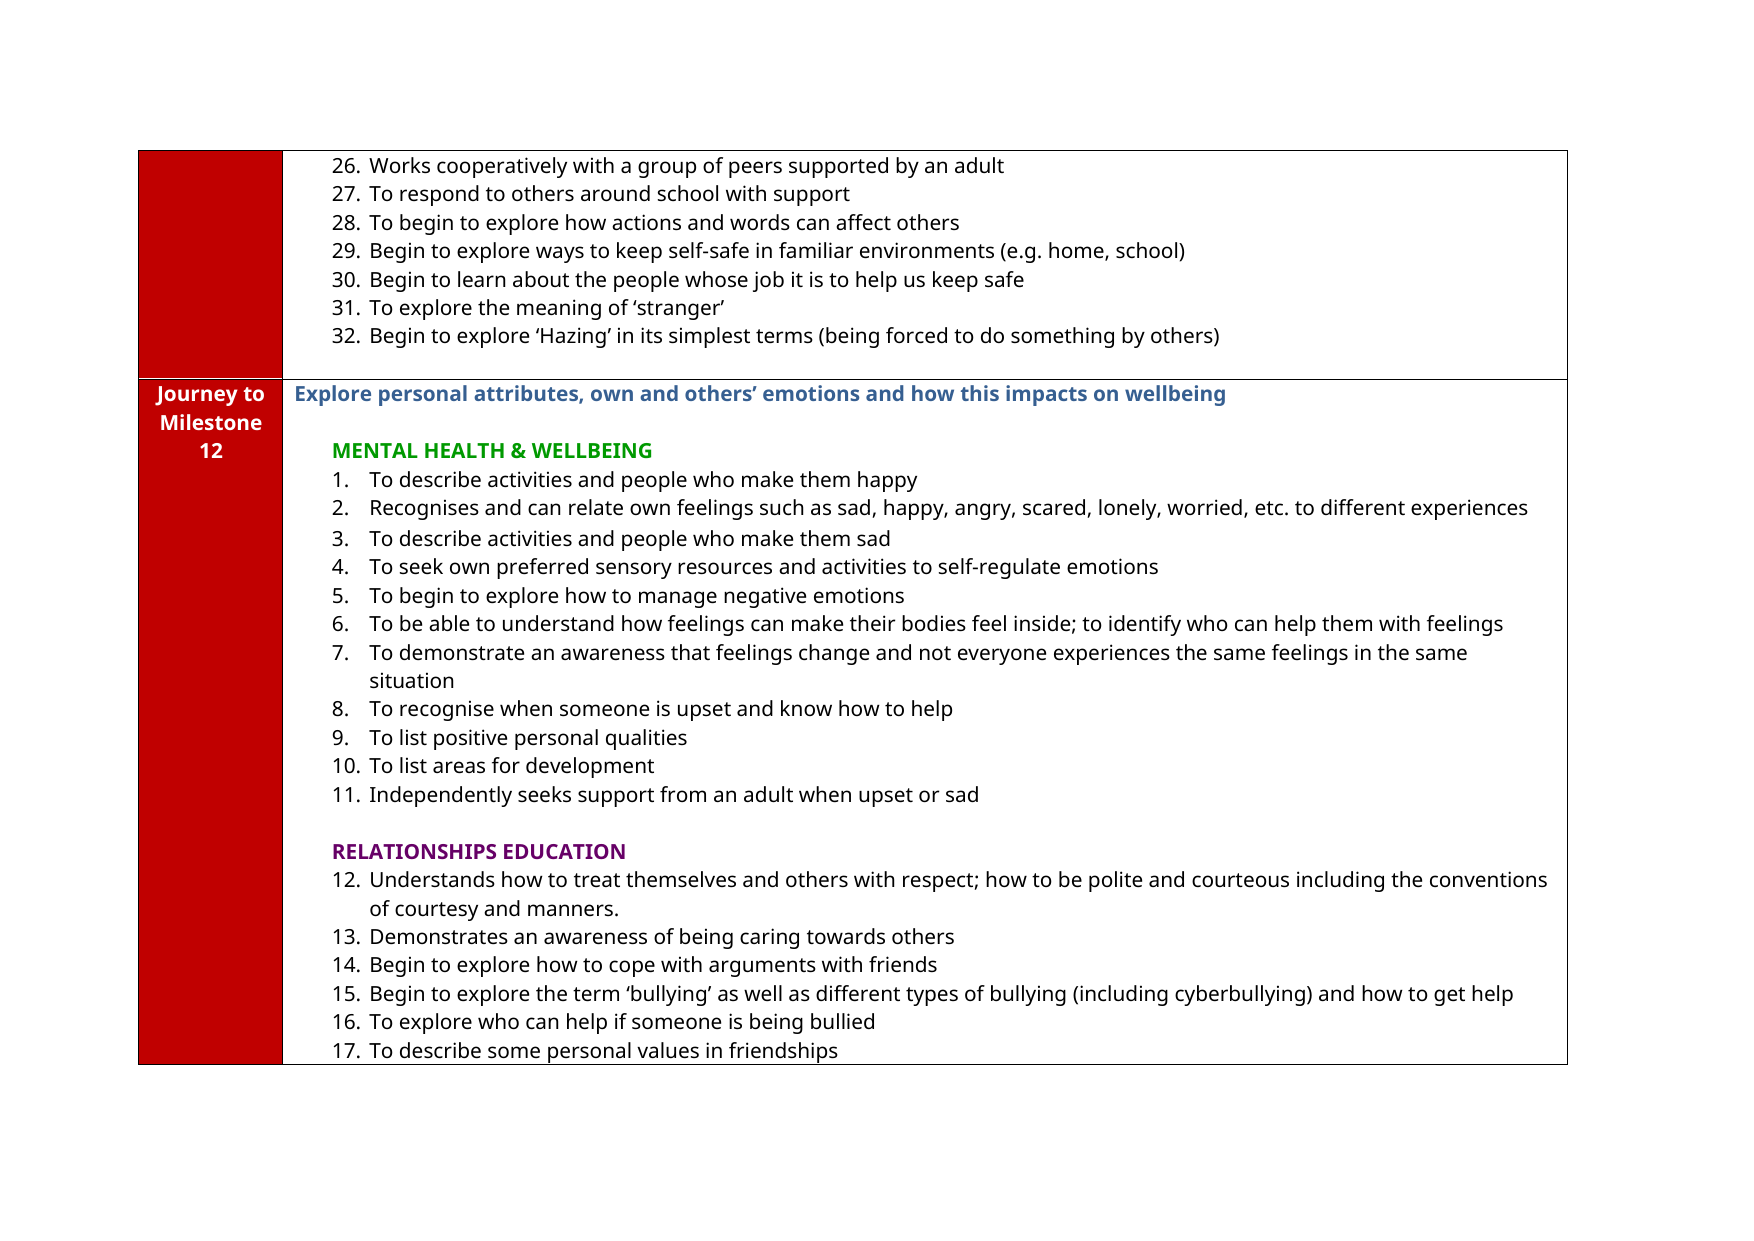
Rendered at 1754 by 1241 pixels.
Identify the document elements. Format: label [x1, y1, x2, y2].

table_cell [283, 380, 1567, 1064]
table_cell [139, 151, 282, 378]
table_cell [283, 151, 1567, 378]
table_cell [139, 380, 282, 1064]
